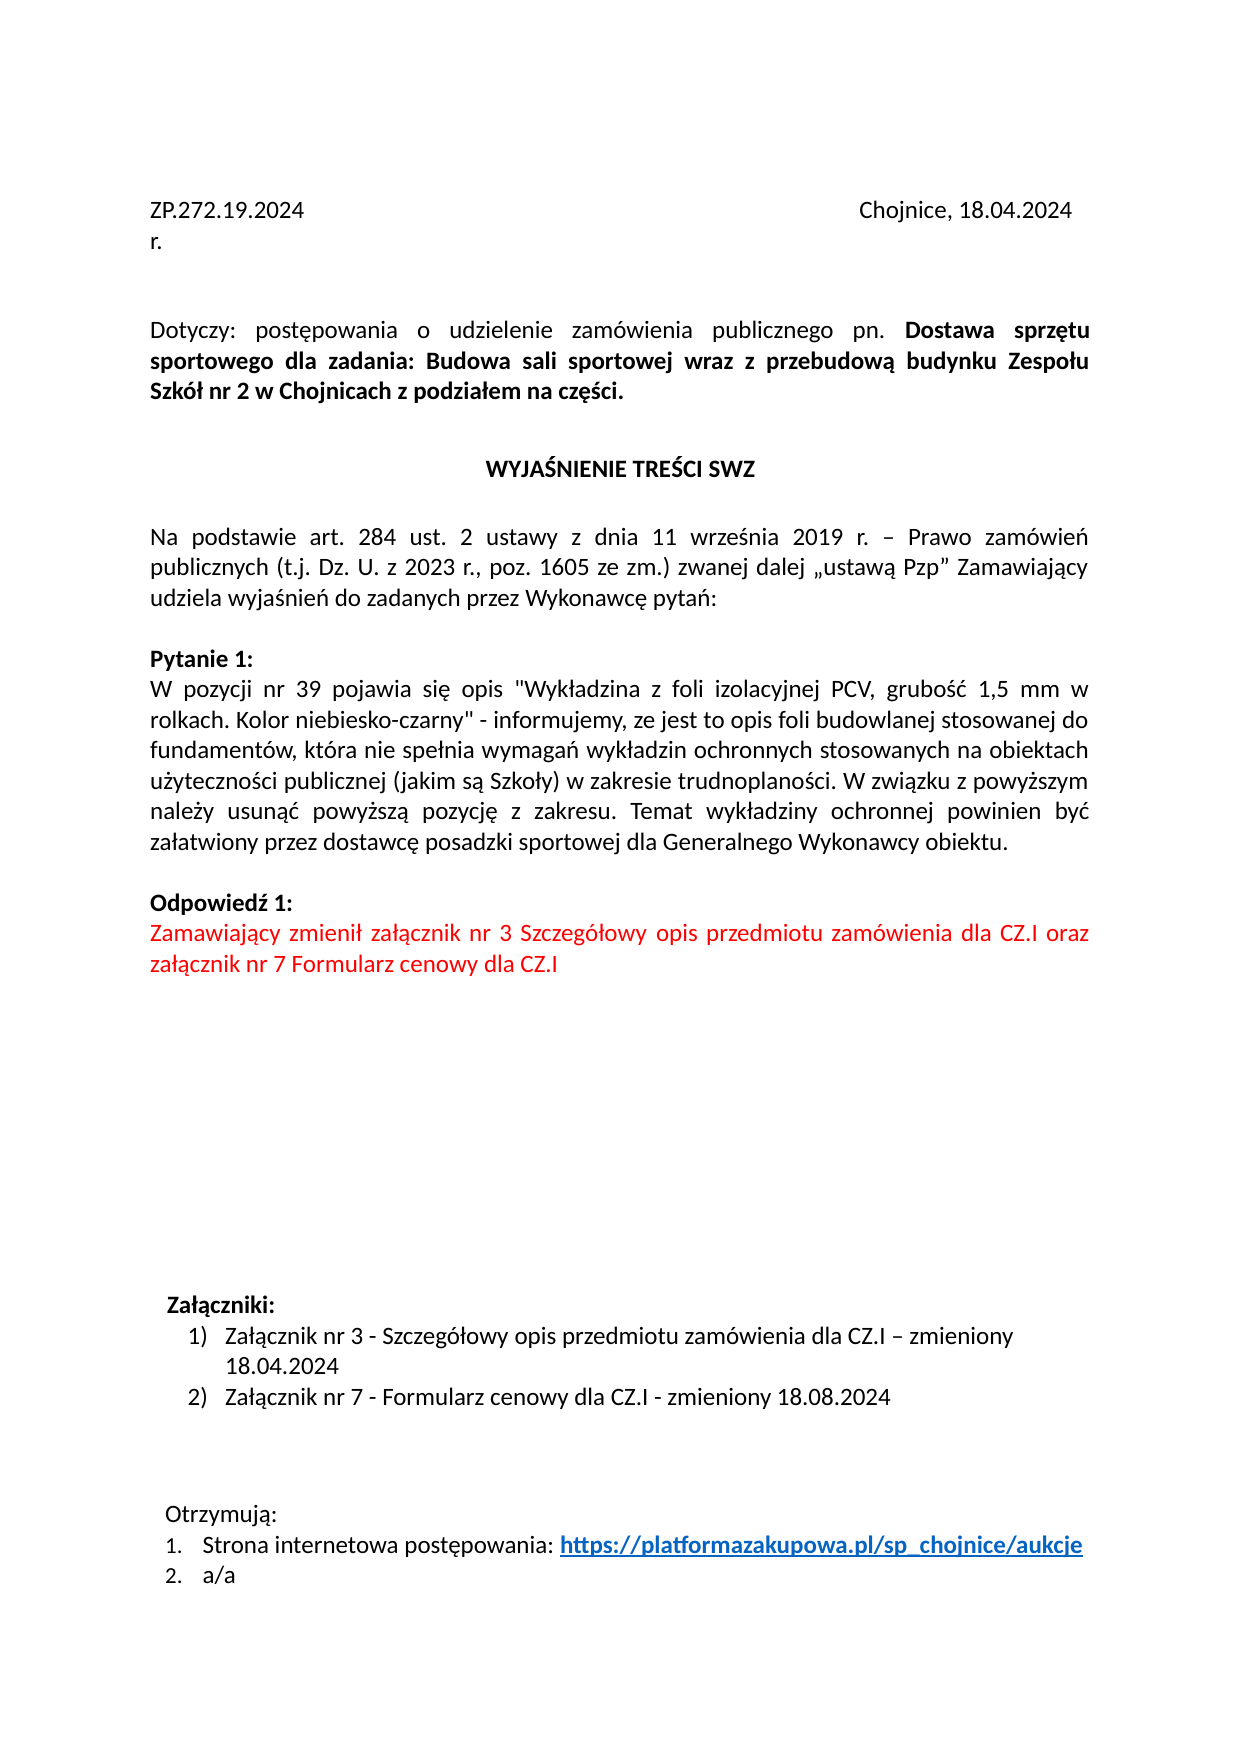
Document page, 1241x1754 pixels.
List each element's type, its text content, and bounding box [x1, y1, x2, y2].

list Załącznik nr 3 - Szczegółowy opis przedmiotu zamówienia dla CZ.I – zmieniony 18.04.2024 [187, 1320, 1090, 1381]
text Pytanie 1: [150, 643, 1090, 673]
text Załączniki: [150, 1289, 1090, 1320]
list a/a [165, 1559, 1090, 1590]
subtitle WYJAŚNIENIE TREŚCI SWZ [150, 453, 1090, 483]
text Dotyczy: postępowania o udzielenie zamówienia publicznego pn. Dostawa sprzętu sportowego dla zadania: Budowa sali sportowej wraz z przebudową budynku Zespołu Szkół nr 2 w Chojnicach z podziałem na części. [150, 314, 1090, 406]
text Odpowiedź 1: [150, 887, 1090, 917]
list Strona internetowa postępowania: https://platformazakupowa.pl/sp_chojnice/aukcje [165, 1529, 1090, 1559]
text Zamawiający zmienił załącznik nr 3 Szczegółowy opis przedmiotu zamówienia dla CZ.I oraz załącznik nr 7 Formularz cenowy dla CZ.I [150, 917, 1090, 978]
text Otrzymują: [165, 1498, 1090, 1529]
text ZP.272.19.2024 Chojnice, 18.04.2024 r. [150, 195, 1090, 256]
list Załącznik nr 7 - Formularz cenowy dla CZ.I - zmieniony 18.08.2024 [187, 1381, 1090, 1411]
text Na podstawie art. 284 ust. 2 ustawy z dnia 11 września 2019 r. – Prawo zamówień publicznych (t.j. Dz. U. z 2023 r., poz. 1605 ze zm.) zwanej dalej „ustawą Pzp” Zamawiający udziela wyjaśnień do zadanych przez Wykonawcę pytań: [150, 521, 1090, 612]
text W pozycji nr 39 pojawia się opis "Wykładzina z foli izolacyjnej PCV, grubość 1,5 mm w rolkach. Kolor niebiesko-czarny" - informujemy, ze jest to opis foli budowlanej stosowanej do fundamentów, która nie spełnia wymagań wykładzin ochronnych stosowanych na obiektach użyteczności publicznej (jakim są Szkoły) w zakresie trudnoplaności. W związku z powyższym należy usunąć powyższą pozycję z zakresu. Temat wykładziny ochronnej powinien być załatwiony przez dostawcę posadzki sportowej dla Generalnego Wykonawcy obiektu. [150, 673, 1090, 856]
